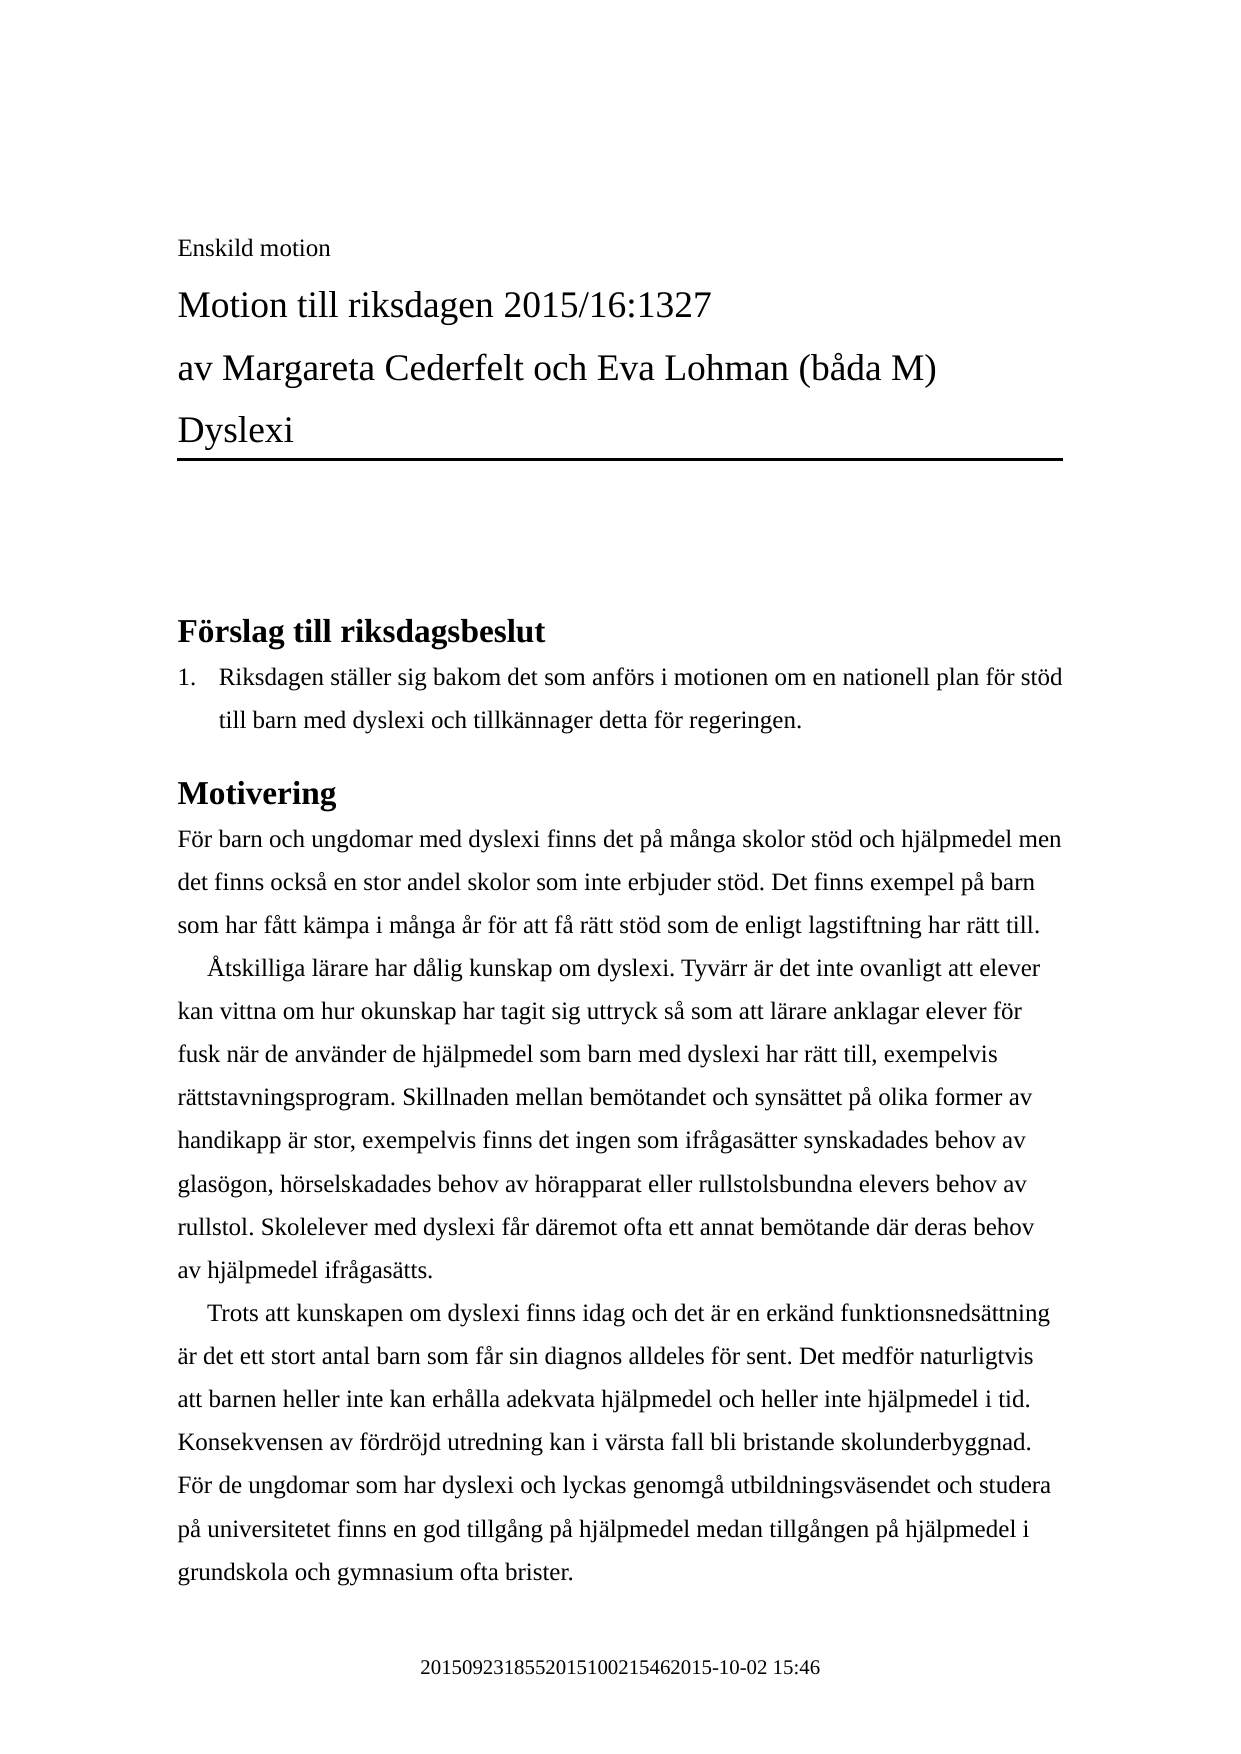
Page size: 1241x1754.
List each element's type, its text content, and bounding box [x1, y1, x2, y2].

text Trots att kunskapen om dyslexi finns idag och det är en erkänd funktionsnedsättning är det ett stort antal barn som får sin diagnos alldeles för sent. Det medför naturligtvis att barnen heller inte kan erhålla adekvata hjälpmedel och heller inte hjälpmedel i tid. Konsekvensen av fördröjd utredning kan i värsta fall bli bristande skolunderbyggnad. För de ungdomar som har dyslexi och lyckas genomgå utbildningsväsendet och studera på universitetet finns en god tillgång på hjälpmedel medan tillgången på hjälpmedel i grundskola och gymnasium ofta brister. [177, 1298, 1063, 1586]
text För barn och ungdomar med dyslexi finns det på många skolor stöd och hjälpmedel men det finns också en stor andel skolor som inte erbjuder stöd. Det finns exempel på barn som har fått kämpa i många år för att få rätt stöd som de enligt lagstiftning har rätt till. [177, 824, 1063, 939]
subtitle Motivering [177, 773, 1063, 811]
text Åtskilliga lärare har dålig kunskap om dyslexi. Tyvärr är det inte ovanligt att elever kan vittna om hur okunskap har tagit sig uttryck så som att lärare anklagar elever för fusk när de använder de hjälpmedel som barn med dyslexi har rätt till, exempelvis rättstavningsprogram. Skillnaden mellan bemötandet och synsättet på olika former av handikapp är stor, exempelvis finns det ingen som ifrågasätter synskadades behov av glasögon, hörselskadades behov av hörapparat eller rullstolsbundna elevers behov av rullstol. Skolelever med dyslexi får däremot ofta ett annat bemötande där deras behov av hjälpmedel ifrågasätts. [177, 953, 1063, 1284]
